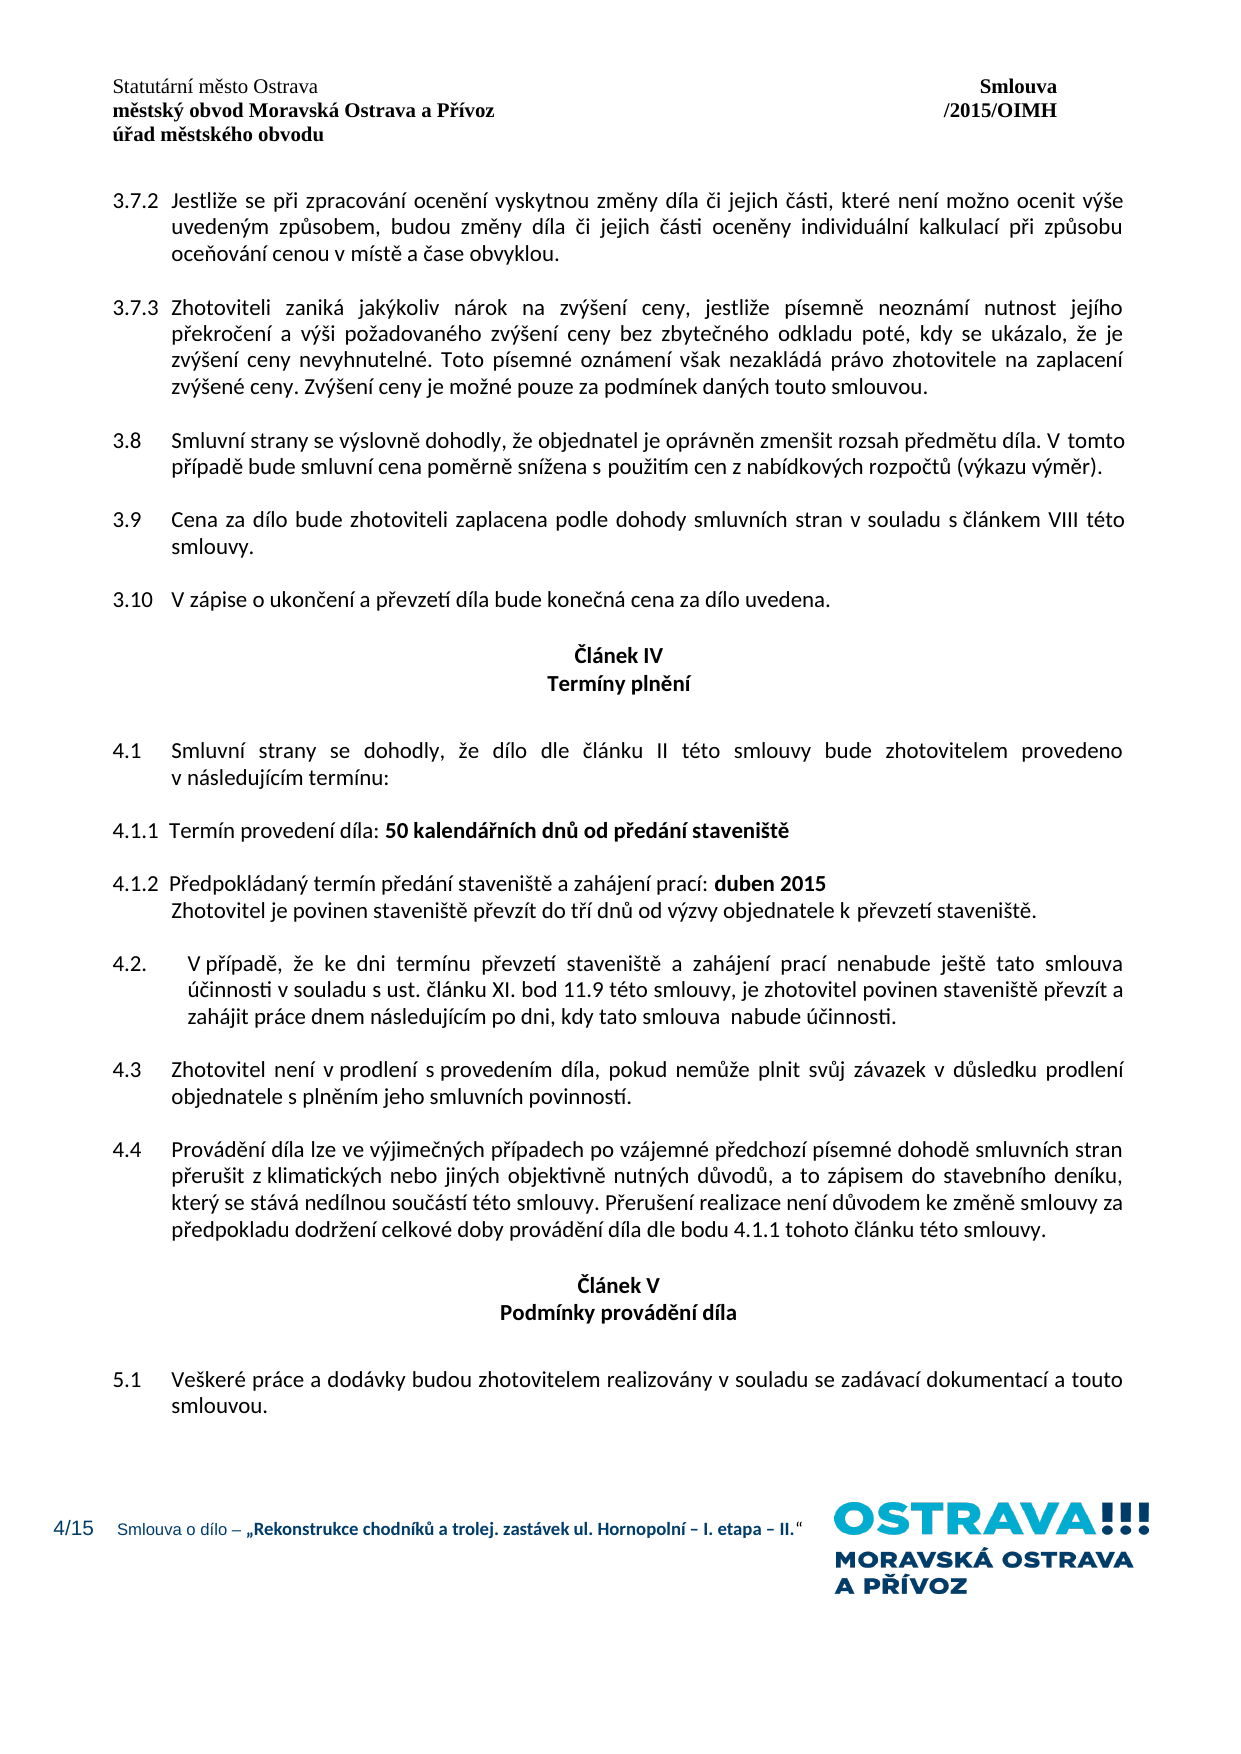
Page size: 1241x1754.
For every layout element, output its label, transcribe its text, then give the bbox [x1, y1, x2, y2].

text Článek V [112, 1271, 1125, 1299]
text 4.3 Zhotovitel není v prodlení s provedením díla, pokud nemůže plnit svůj závazek v důsledku prodlení objednatele s plněním jeho smluvních povinností. [112, 1057, 1125, 1110]
text Zhotovitel je povinen staveniště převzít do tří dnů od výzvy objednatele k převzetí staveniště. [171, 897, 1125, 923]
text Podmínky provádění díla [112, 1299, 1125, 1326]
text 5.1 Veškeré práce a dodávky budou zhotovitelem realizovány v souladu se zadávací dokumentací a touto smlouvou. [112, 1366, 1125, 1419]
text 3.7.2 Jestliže se při zpracování ocenění vyskytnou změny díla či jejich části, které není možno ocenit výše uvedeným způsobem, budou změny díla či jejich části oceněny individuální kalkulací při způsobu oceňování cenou v místě a čase obvyklou. [112, 187, 1125, 267]
picture [834, 1502, 1149, 1594]
text 3.7.3 Zhotoviteli zaniká jakýkoliv nárok na zvýšení ceny, jestliže písemně neoznámí nutnost jejího překročení a výši požadovaného zvýšení ceny bez zbytečného odkladu poté, kdy se ukázalo, že je zvýšení ceny nevyhnutelné. Toto písemné oznámení však nezakládá právo zhotovitele na zaplacení zvýšené ceny. Zvýšení ceny je možné pouze za podmínek daných touto smlouvou. [112, 294, 1125, 400]
text 4.1.1 Termín provedení díla: 50 kalendářních dnů od předání staveniště [112, 817, 1125, 844]
text 3.8 Smluvní strany se výslovně dohodly, že objednatel je oprávněn zmenšit rozsah předmětu díla. V tomto případě bude smluvní cena poměrně snížena s použitím cen z nabídkových rozpočtů (výkazu výměr). [112, 427, 1125, 480]
text 3.9 Cena za dílo bude zhotoviteli zaplacena podle dohody smluvních stran v souladu s článkem VIII této smlouvy. [112, 507, 1125, 560]
text 4.2. V případě, že ke dni termínu převzetí staveniště a zahájení prací nenabude ještě tato smlouva účinnosti v souladu s ust. článku XI. bod 11.9 této smlouvy, je zhotovitel povinen staveniště převzít a zahájit práce dnem následujícím po dni, kdy tato smlouva nabude účinnosti. [112, 950, 1125, 1030]
text 4.1 Smluvní strany se dohodly, že dílo dle článku II této smlouvy bude zhotovitelem provedeno v následujícím termínu: [112, 737, 1125, 791]
text 4.4 Provádění díla lze ve výjimečných případech po vzájemné předchozí písemné dohodě smluvních stran přerušit z klimatických nebo jiných objektivně nutných důvodů, a to zápisem do stavebního deníku, který se stává nedílnou součástí této smlouvy. Přerušení realizace není důvodem ke změně smlouvy za předpokladu dodržení celkové doby provádění díla dle bodu 4.1.1 tohoto článku této smlouvy. [112, 1136, 1125, 1243]
text Termíny plnění [112, 669, 1125, 697]
text 3.10 V zápise o ukončení a převzetí díla bude konečná cena za dílo uvedena. [112, 586, 1125, 613]
text Článek IV [112, 641, 1125, 669]
text 4.1.2 Předpokládaný termín předání staveniště a zahájení prací: duben 2015 [112, 870, 1125, 897]
